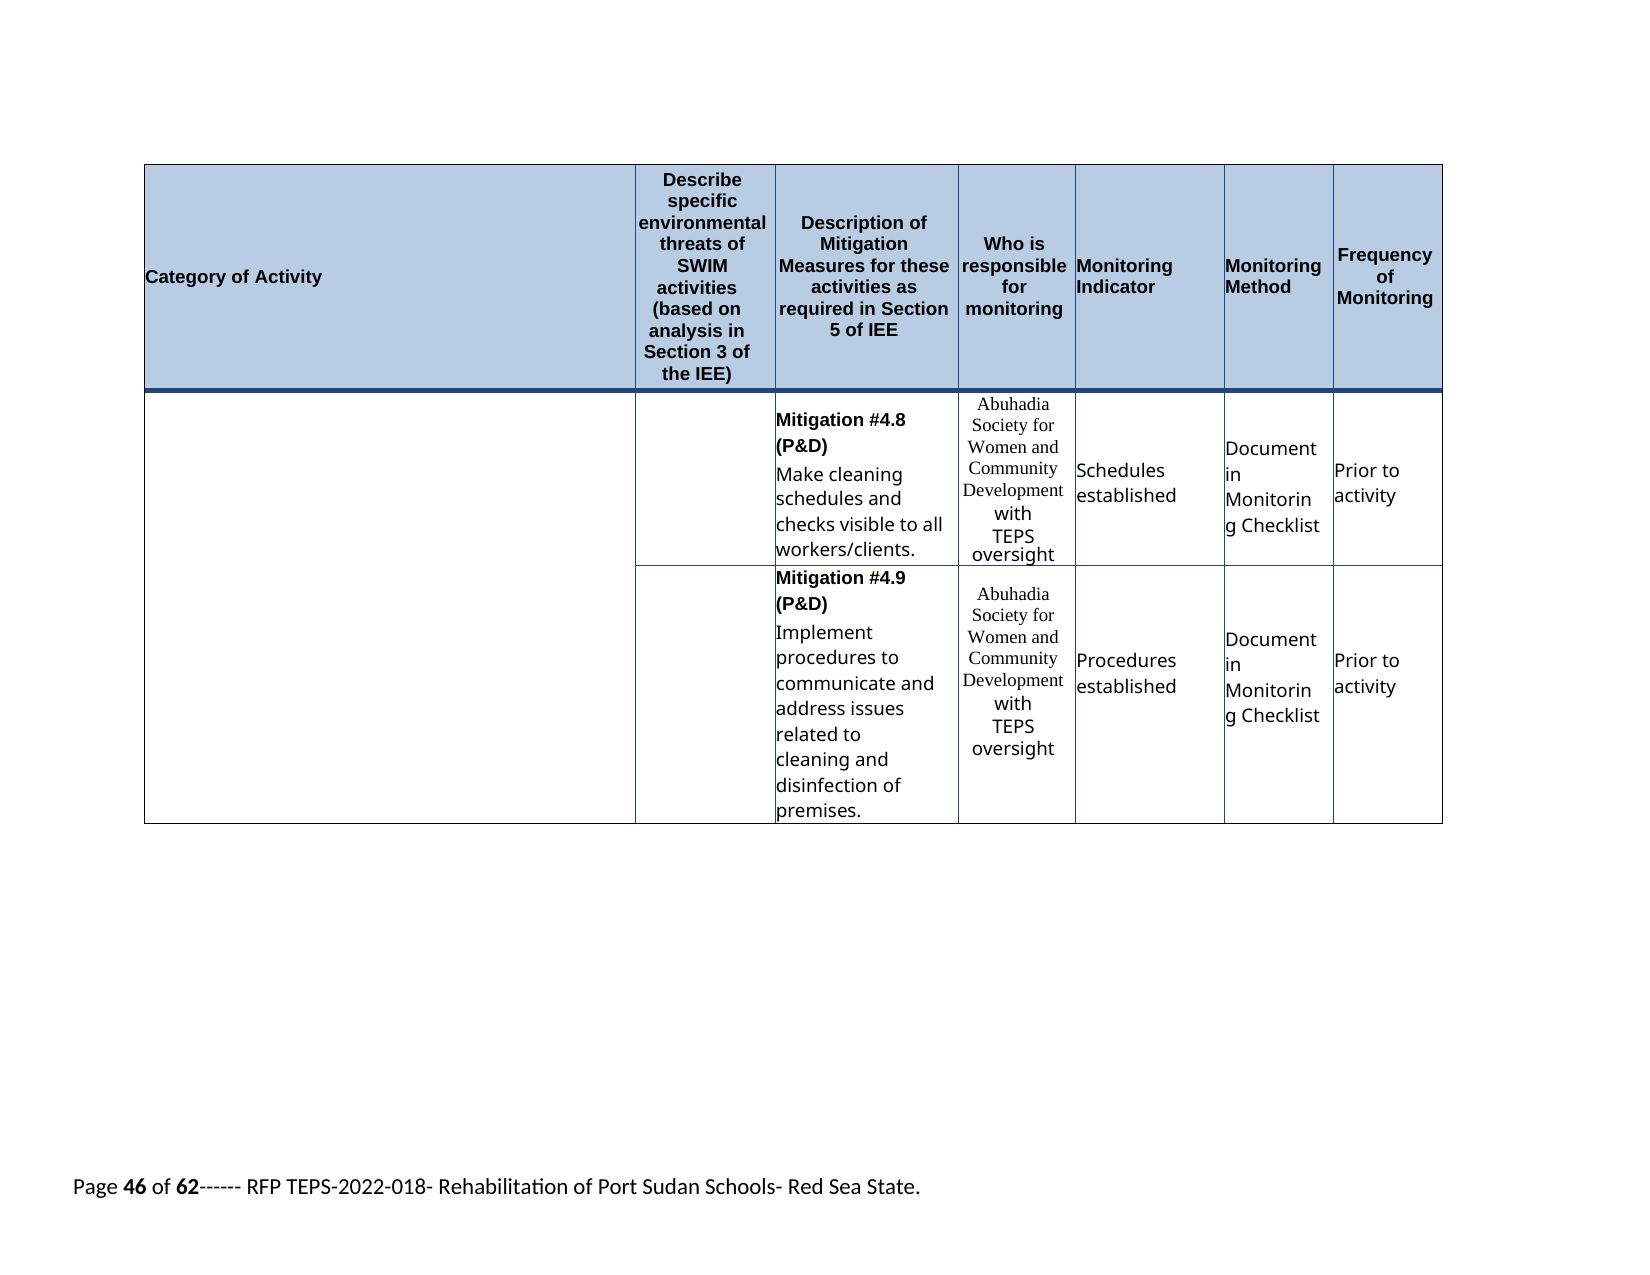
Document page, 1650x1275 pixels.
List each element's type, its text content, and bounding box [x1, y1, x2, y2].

table_cell Prior to activity [1334, 566, 1442, 823]
table_cell Prior to activity [1334, 393, 1442, 565]
table_header Category of Activity [145, 165, 635, 388]
table_header Monitoring Indicator [1076, 165, 1224, 388]
table_cell Abuhadia Society for Women and Community Development with TEPS oversight [959, 566, 1075, 823]
table_cell [636, 393, 775, 565]
table_header Frequency of Monitoring [1334, 165, 1442, 388]
table_cell [145, 393, 635, 823]
table_cell Schedules established [1076, 393, 1224, 565]
table_cell [636, 566, 775, 823]
table_cell Document in Monitoring Checklist [1225, 566, 1333, 823]
table_cell Document in Monitoring Checklist [1225, 393, 1333, 565]
table_cell Abuhadia Society for Women and Community Development with TEPS oversight [959, 393, 1075, 565]
table_cell Mitigation #4.9 (P&D) Implement procedures to communicate and address issues related to cleaning and disinfection of premises. [776, 566, 958, 823]
table_cell Procedures established [1076, 566, 1224, 823]
table_header Describe specific environmental threats of SWIM activities (based on analysis in Section 3 of the IEE) [636, 165, 775, 388]
table_header Description of Mitigation Measures for these activities as required in Section 5 of IEE [776, 165, 958, 388]
table_header Who is responsible for monitoring [959, 165, 1075, 388]
table_cell Mitigation #4.8 (P&D) Make cleaning schedules and checks visible to all workers/clients. [776, 393, 958, 565]
table_header Monitoring Method [1225, 165, 1333, 388]
